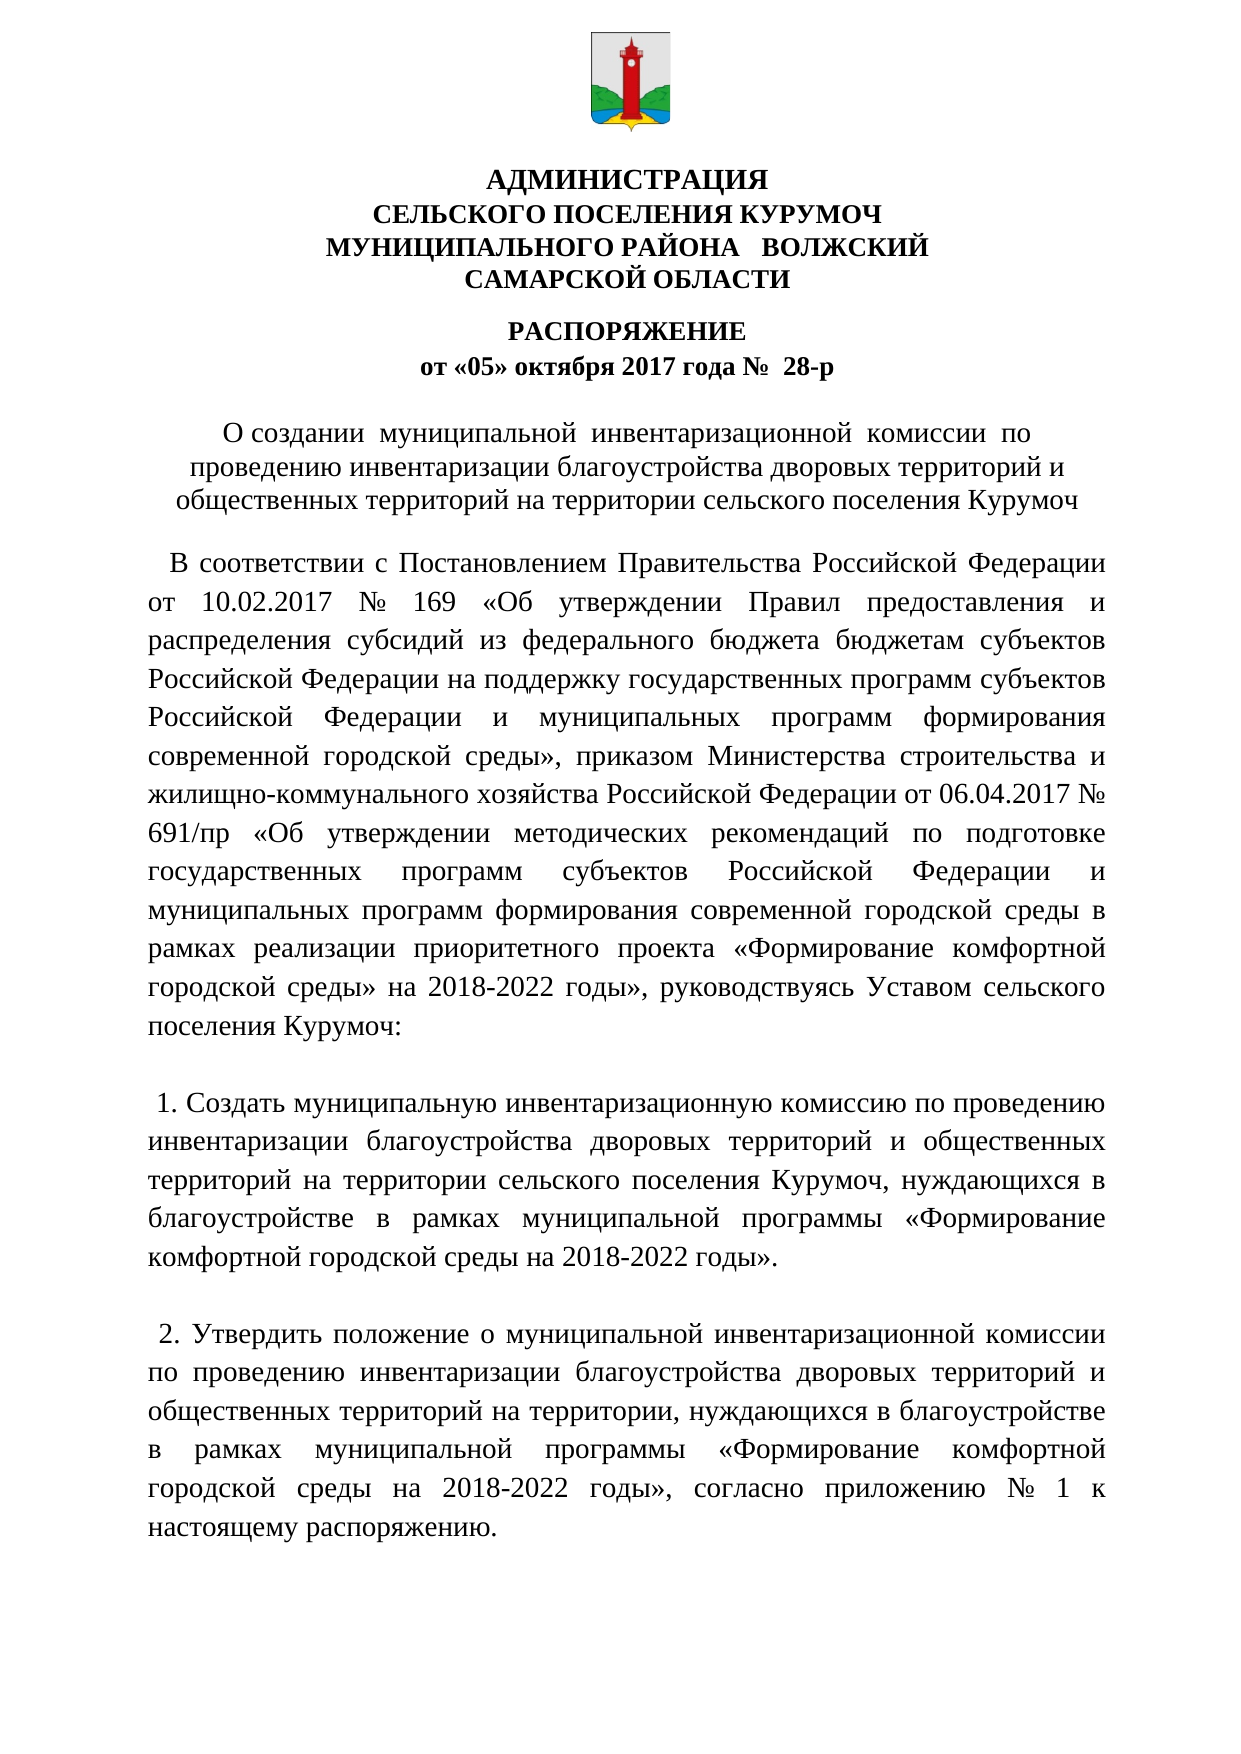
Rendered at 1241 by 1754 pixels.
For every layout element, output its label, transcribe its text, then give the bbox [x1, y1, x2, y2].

text АДМИНИСТРАЦИЯ СЕЛЬСКОГО ПОСЕЛЕНИЯ КУРУМОЧ МУНИЦИПАЛЬНОГО РАЙОНА ВОЛЖСКИЙ САМАРСКОЙ ОБЛАСТИ [148, 162, 1107, 294]
text РАСПОРЯЖЕНИЕ от «05» октября 2017 года № 28-р [148, 315, 1107, 382]
text В соответствии с Постановлением Правительства Российской Федерации от 10.02.2017 № 169 «Об утверждении Правил предоставления и распределения субсидий из федерального бюджета бюджетам субъектов Российской Федерации на поддержку государственных программ субъектов Российской Федерации и муниципальных программ формирования современной городской среды», приказом Министерства строительства и жилищно-коммунального хозяйства Российской Федерации от 06.04.2017 № 691/пр «Об утверждении методических рекомендаций по подготовке государственных программ субъектов Российской Федерации и муниципальных программ формирования современной городской среды в рамках реализации приоритетного проекта «Формирование комфортной городской среды» на 2018-2022 годы», руководствуясь Уставом сельского поселения Курумоч: [148, 545, 1107, 1041]
text О создании муниципальной инвентаризационной комиссии по проведению инвентаризации благоустройства дворовых территорий и общественных территорий на территории сельского поселения Курумоч [148, 415, 1107, 516]
text 1. Создать муниципальную инвентаризационную комиссию по проведению инвентаризации благоустройства дворовых территорий и общественных территорий на территории сельского поселения Курумоч, нуждающихся в благоустройстве в рамках муниципальной программы «Формирование комфортной городской среды на 2018-2022 годы». [148, 1085, 1107, 1272]
text 2. Утвердить положение о муниципальной инвентаризационной комиссии по проведению инвентаризации благоустройства дворовых территорий и общественных территорий на территории, нуждающихся в благоустройстве в рамках муниципальной программы «Формирование комфортной городской среды на 2018-2022 годы», согласно приложению № 1 к настоящему распоряжению. [148, 1316, 1107, 1542]
picture [591, 32, 671, 132]
